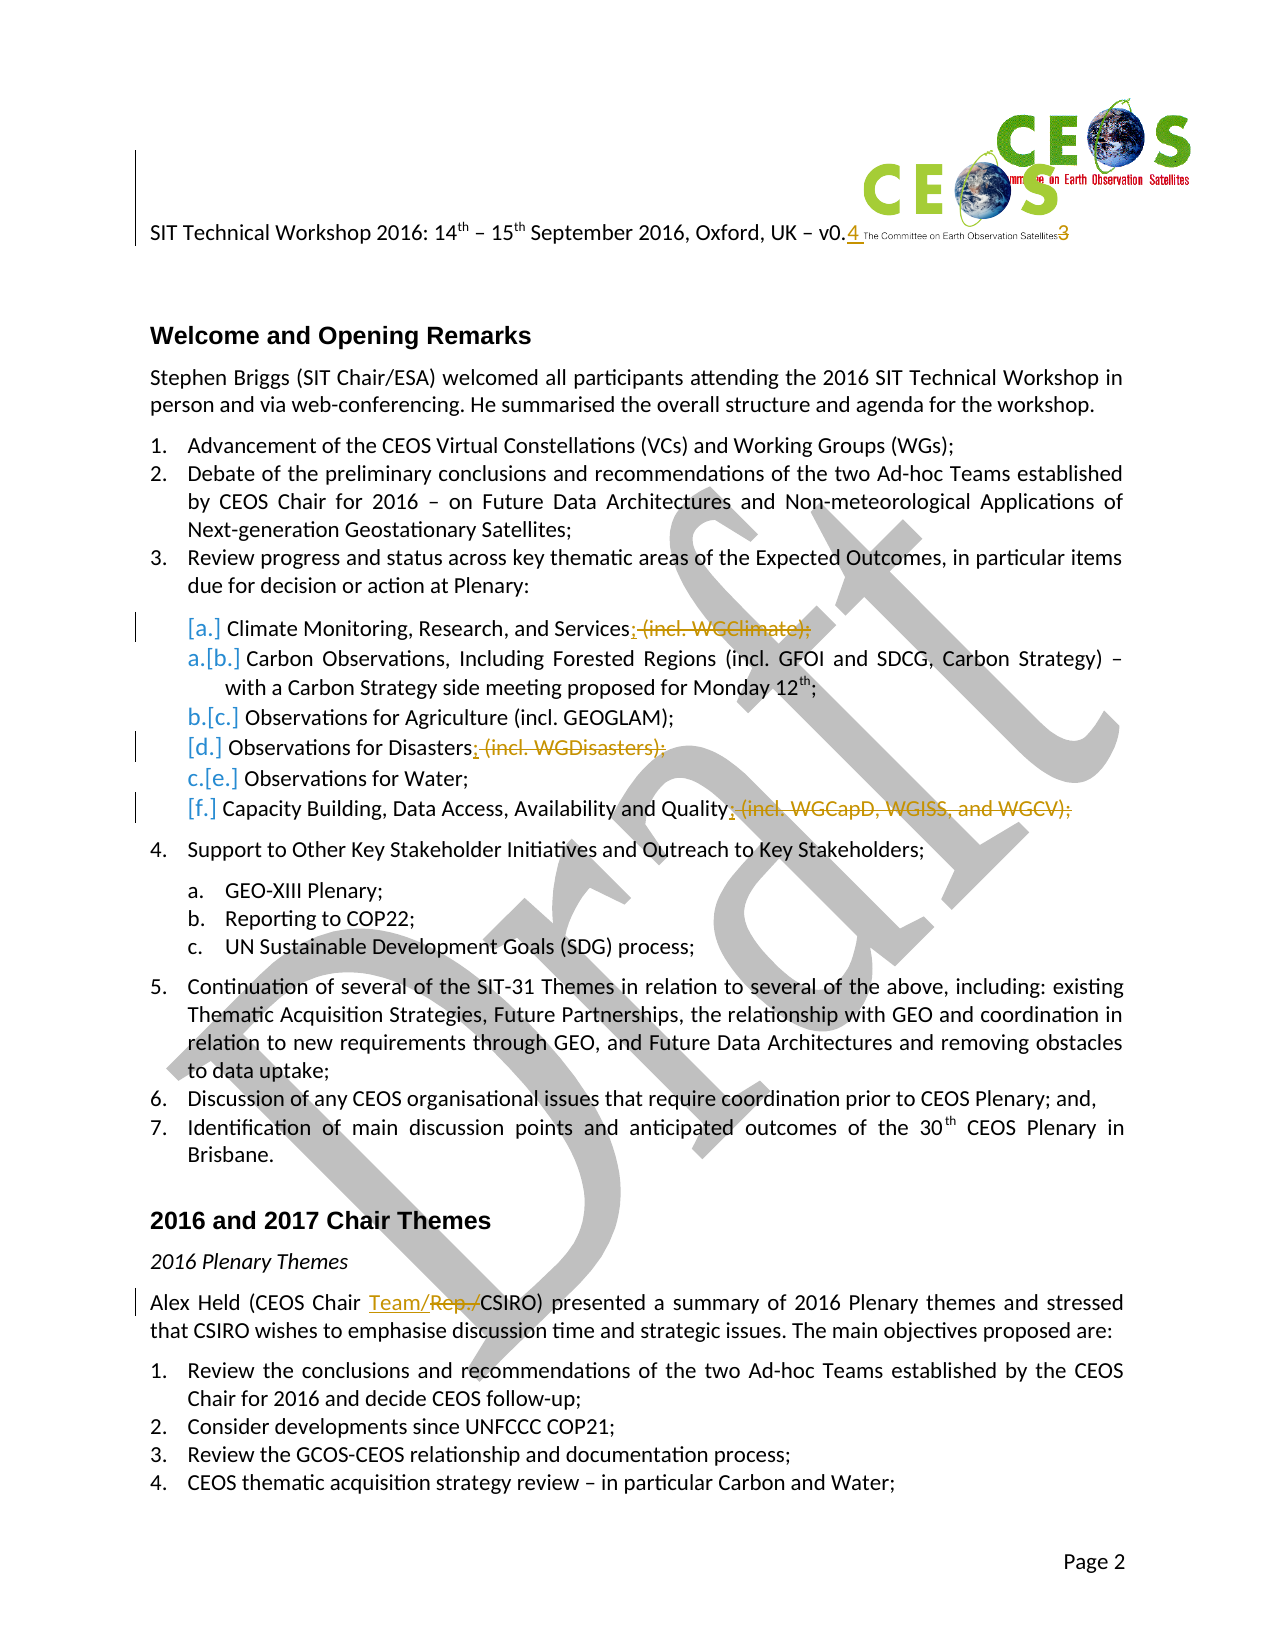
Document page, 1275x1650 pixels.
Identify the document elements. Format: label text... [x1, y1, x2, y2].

text Stephen Briggs (SIT Chair/ESA) welcomed all participants attending the 2016 SIT Technical Workshop in person and via web-conferencing. He summarised the overall structure and agenda for the workshop. [150, 363, 1125, 419]
subtitle 2016 and 2017 Chair Themes [150, 1206, 1125, 1235]
list Support to Other Key Stakeholder Initiatives and Outreach to Key Stakeholders; [150, 835, 1125, 863]
list Reporting to COP22; [187, 904, 1125, 932]
list Consider developments since UNFCCC COP21; [150, 1412, 1125, 1441]
text Alex Held (CEOS Chair CSIRO) presented a summary of 2016 Plenary themes and stressed that CSIRO wishes to emphasise discussion time and strategic issues. The main objectives proposed are: [150, 1288, 1125, 1344]
subtitle Welcome and Opening Remarks [150, 321, 1125, 350]
list Advancement of the CEOS Virtual Constellations (VCs) and Working Groups (WGs); [150, 431, 1125, 459]
list Identification of main discussion points and anticipated outcomes of the 30th CEOS Plenary in Brisbane. [150, 1113, 1125, 1169]
list Observations for Disasters [187, 731, 1125, 762]
list Discussion of any CEOS organisational issues that require coordination prior to CEOS Plenary; and, [150, 1084, 1125, 1113]
picture [863, 94, 1200, 241]
list Observations for Water; [187, 762, 1125, 792]
list Review progress and status across key thematic areas of the Expected Outcomes, in particular items due for decision or action at Plenary: [150, 543, 1125, 599]
list Observations for Agriculture (incl. GEOGLAM); [187, 701, 1125, 731]
list GEO-XIII Plenary; [187, 876, 1125, 904]
list Continuation of several of the SIT-31 Themes in relation to several of the above, including: existing Thematic Acquisition Strategies, Future Partnerships, the relationship with GEO and coordination in relation to new requirements through GEO, and Future Data Architectures and removing obstacles to data uptake; [150, 972, 1125, 1084]
list Climate Monitoring, Research, and Services [187, 612, 1125, 642]
list UN Sustainable Development Goals (SDG) process; [187, 932, 1125, 960]
list Review the conclusions and recommendations of the two Ad-hoc Teams established by the CEOS Chair for 2016 and decide CEOS follow-up; [150, 1356, 1125, 1412]
list Review the GCOS-CEOS relationship and documentation process; [150, 1441, 1125, 1468]
list CEOS thematic acquisition strategy review – in particular Carbon and Water; [150, 1468, 1125, 1497]
list Carbon Observations, Including Forested Regions (incl. GFOI and SDCG, Carbon Strategy) – with a Carbon Strategy side meeting proposed for Monday 12th; [187, 642, 1125, 701]
list Debate of the preliminary conclusions and recommendations of the two Ad-hoc Teams established by CEOS Chair for 2016 – on Future Data Architectures and Non-meteorological Applications of Next-generation Geostationary Satellites; [150, 459, 1125, 543]
text 2016 Plenary Themes [150, 1247, 1125, 1275]
list Capacity Building, Data Access, Availability and Quality [187, 792, 1125, 823]
